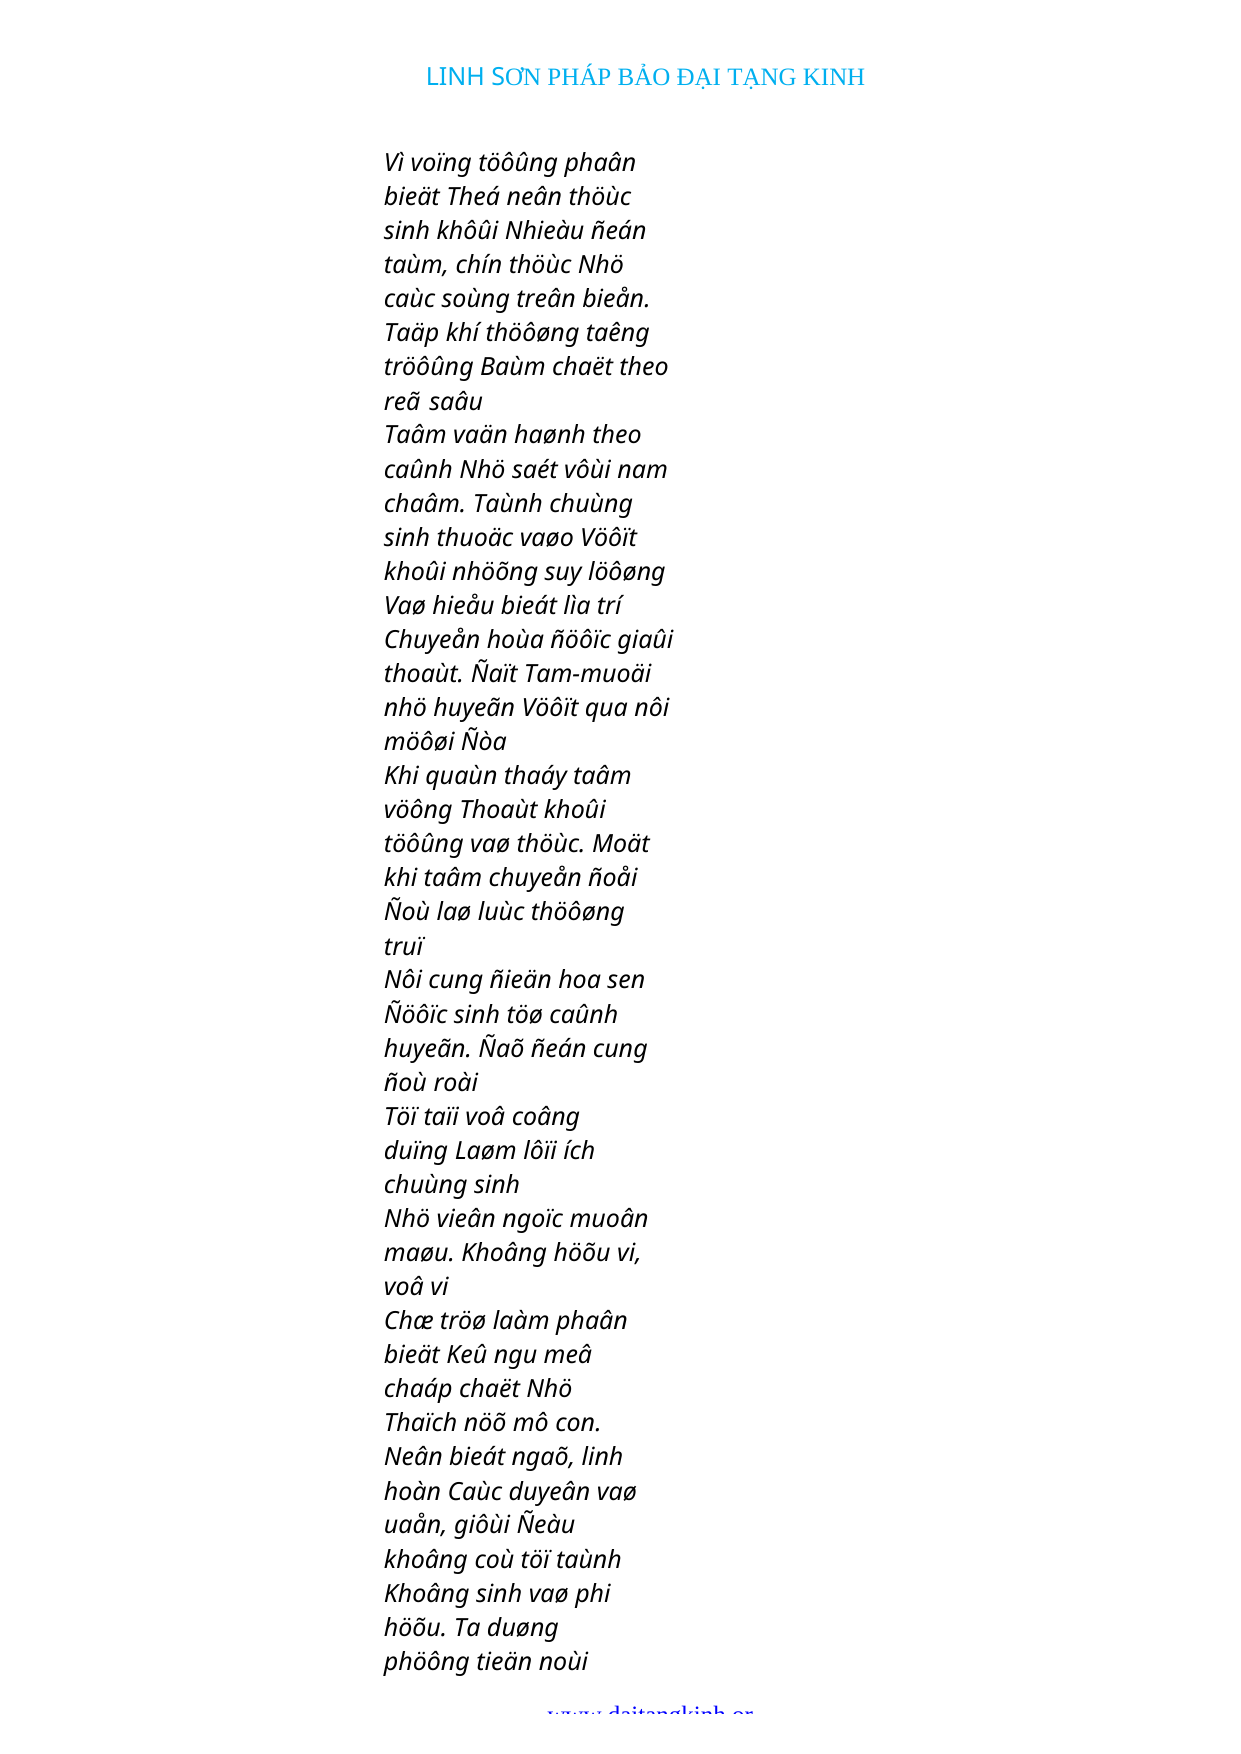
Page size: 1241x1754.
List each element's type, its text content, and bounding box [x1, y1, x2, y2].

text Töï taïi voâ coâng duïng Laøm lôïi ích chuùng sinh [384, 1098, 624, 1201]
text Vì voïng töôûng phaân bieät Theá neân thöùc sinh khôûi Nhieàu ñeán taùm, chín thöùc Nhö caùc soùng treân bieån. Taäp khí thöôøng taêng tröôûng Baùm chaët theo reã saâu [384, 145, 669, 417]
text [384, 1303, 640, 1677]
text Nôi cung ñieän hoa sen Ñöôïc sinh töø caûnh huyeãn. Ñaõ ñeán cung ñoù roài [384, 962, 658, 1098]
text Taâm vaän haønh theo caûnh Nhö saét vôùi nam chaâm. Taùnh chuùng sinh thuoäc vaøo Vöôït khoûi nhöõng suy löôøng Vaø hieåu bieát lìa trí [384, 417, 669, 622]
text Nhö vieân ngoïc muoân maøu. Khoâng höõu vi, voâ vi [384, 1201, 658, 1303]
text Khi quaùn thaáy taâm vöông Thoaùt khoûi töôûng vaø thöùc. Moät khi taâm chuyeån ñoåi Ñoù laø luùc thöôøng truï [384, 758, 651, 962]
text Chuyeån hoùa ñöôïc giaûi thoaùt. Ñaït Tam-muoäi nhö huyeãn Vöôït qua nôi möôøi Ñòa [384, 622, 681, 758]
